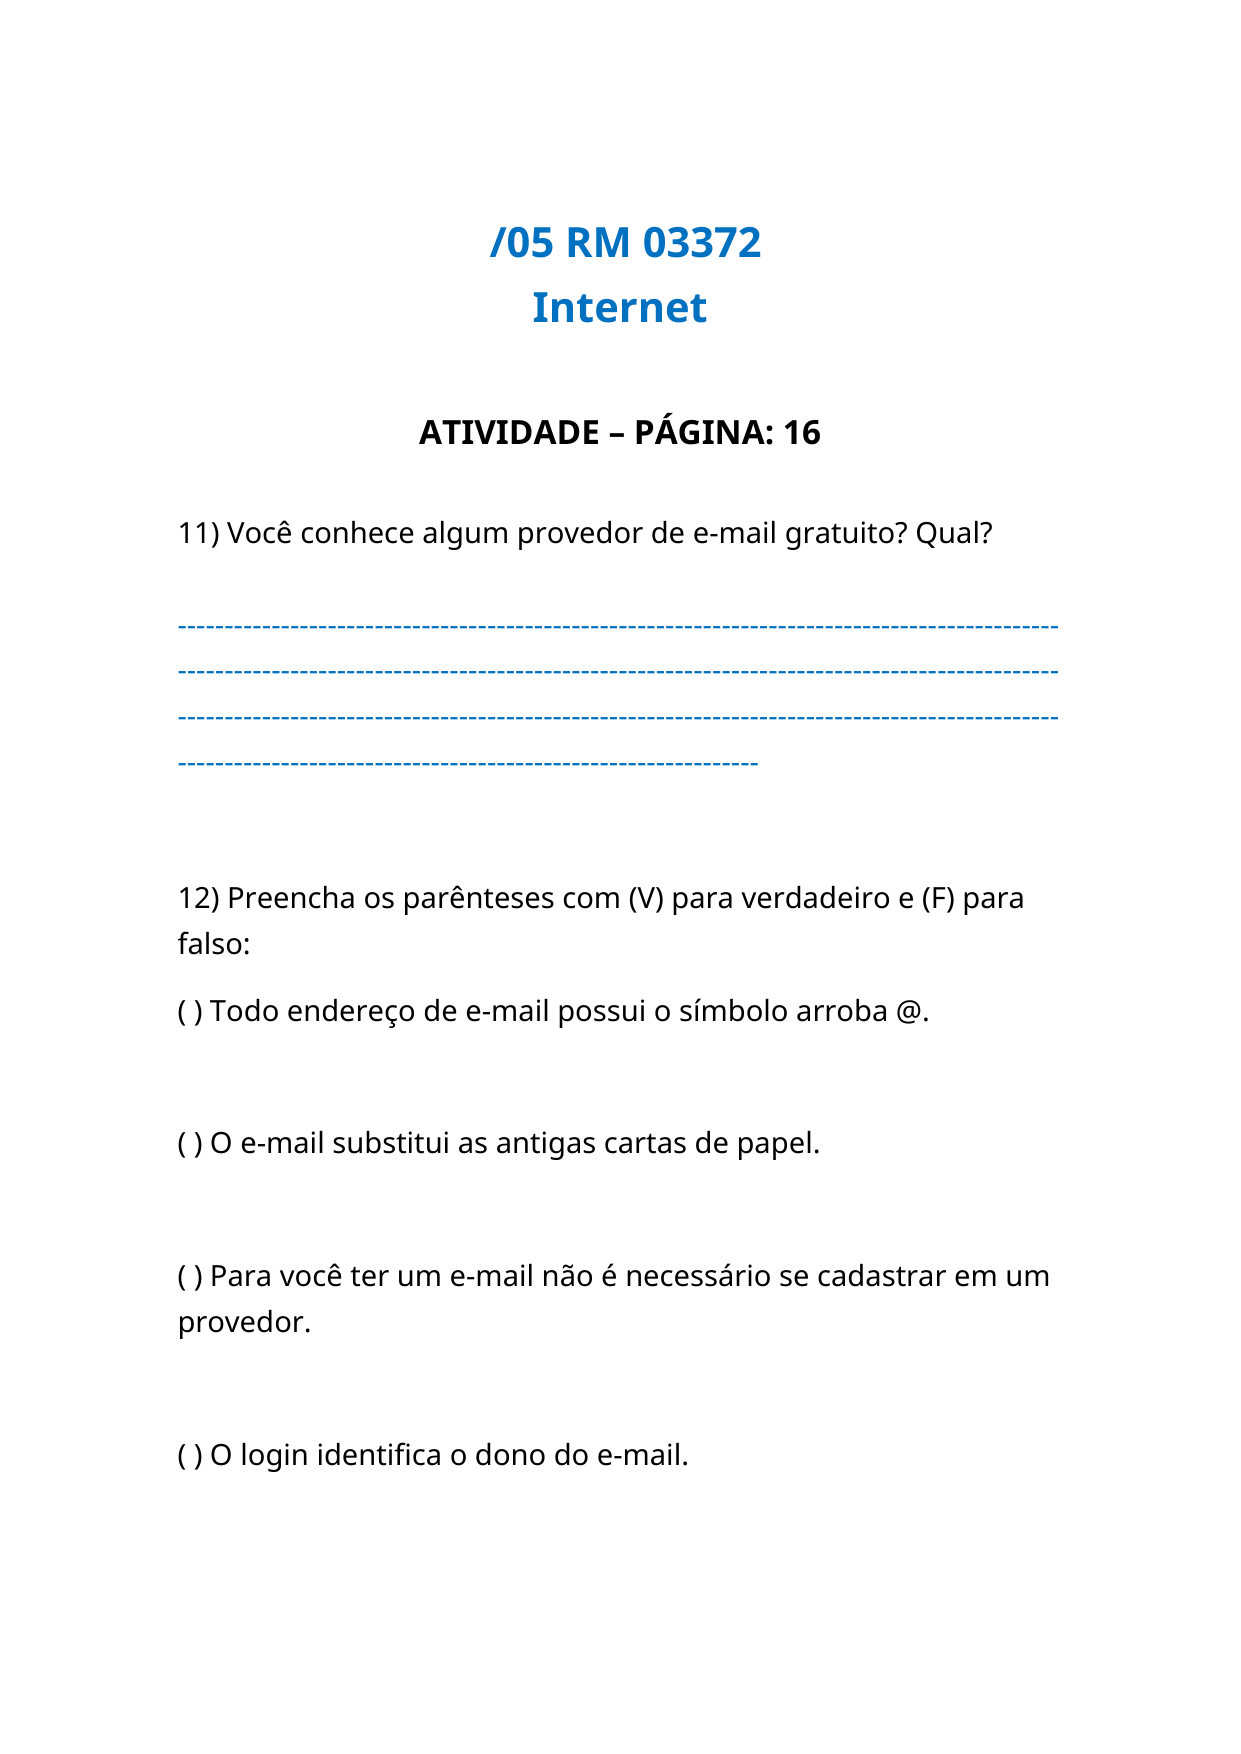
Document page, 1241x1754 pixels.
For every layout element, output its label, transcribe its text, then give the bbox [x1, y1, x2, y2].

text ( ) Todo endereço de e-mail possui o símbolo arroba @. [177, 990, 1063, 1029]
text 11) Você conhece algum provedor de e-mail gratuito? Qual? [177, 513, 1063, 552]
text 12) Preencha os parênteses com (V) para verdadeiro e (F) para falso: [177, 878, 1063, 963]
text /05 RM 03372 [177, 213, 1063, 269]
text ( ) Para você ter um e-mail não é necessário se cadastrar em um provedor. [177, 1256, 1063, 1341]
text -------------------------------------------------------------------------------------------------------------------------------------------------------------------------------------------------------------------------------------------------------------------------------------------------------------------------------------------------------- [177, 604, 1063, 781]
text Internet [177, 278, 1063, 335]
text ( ) O login identifica o dono do e-mail. [177, 1434, 1063, 1474]
text ATIVIDADE – PÁGINA: 16 [177, 408, 1063, 454]
text ( ) O e-mail substitui as antigas cartas de papel. [177, 1123, 1063, 1162]
